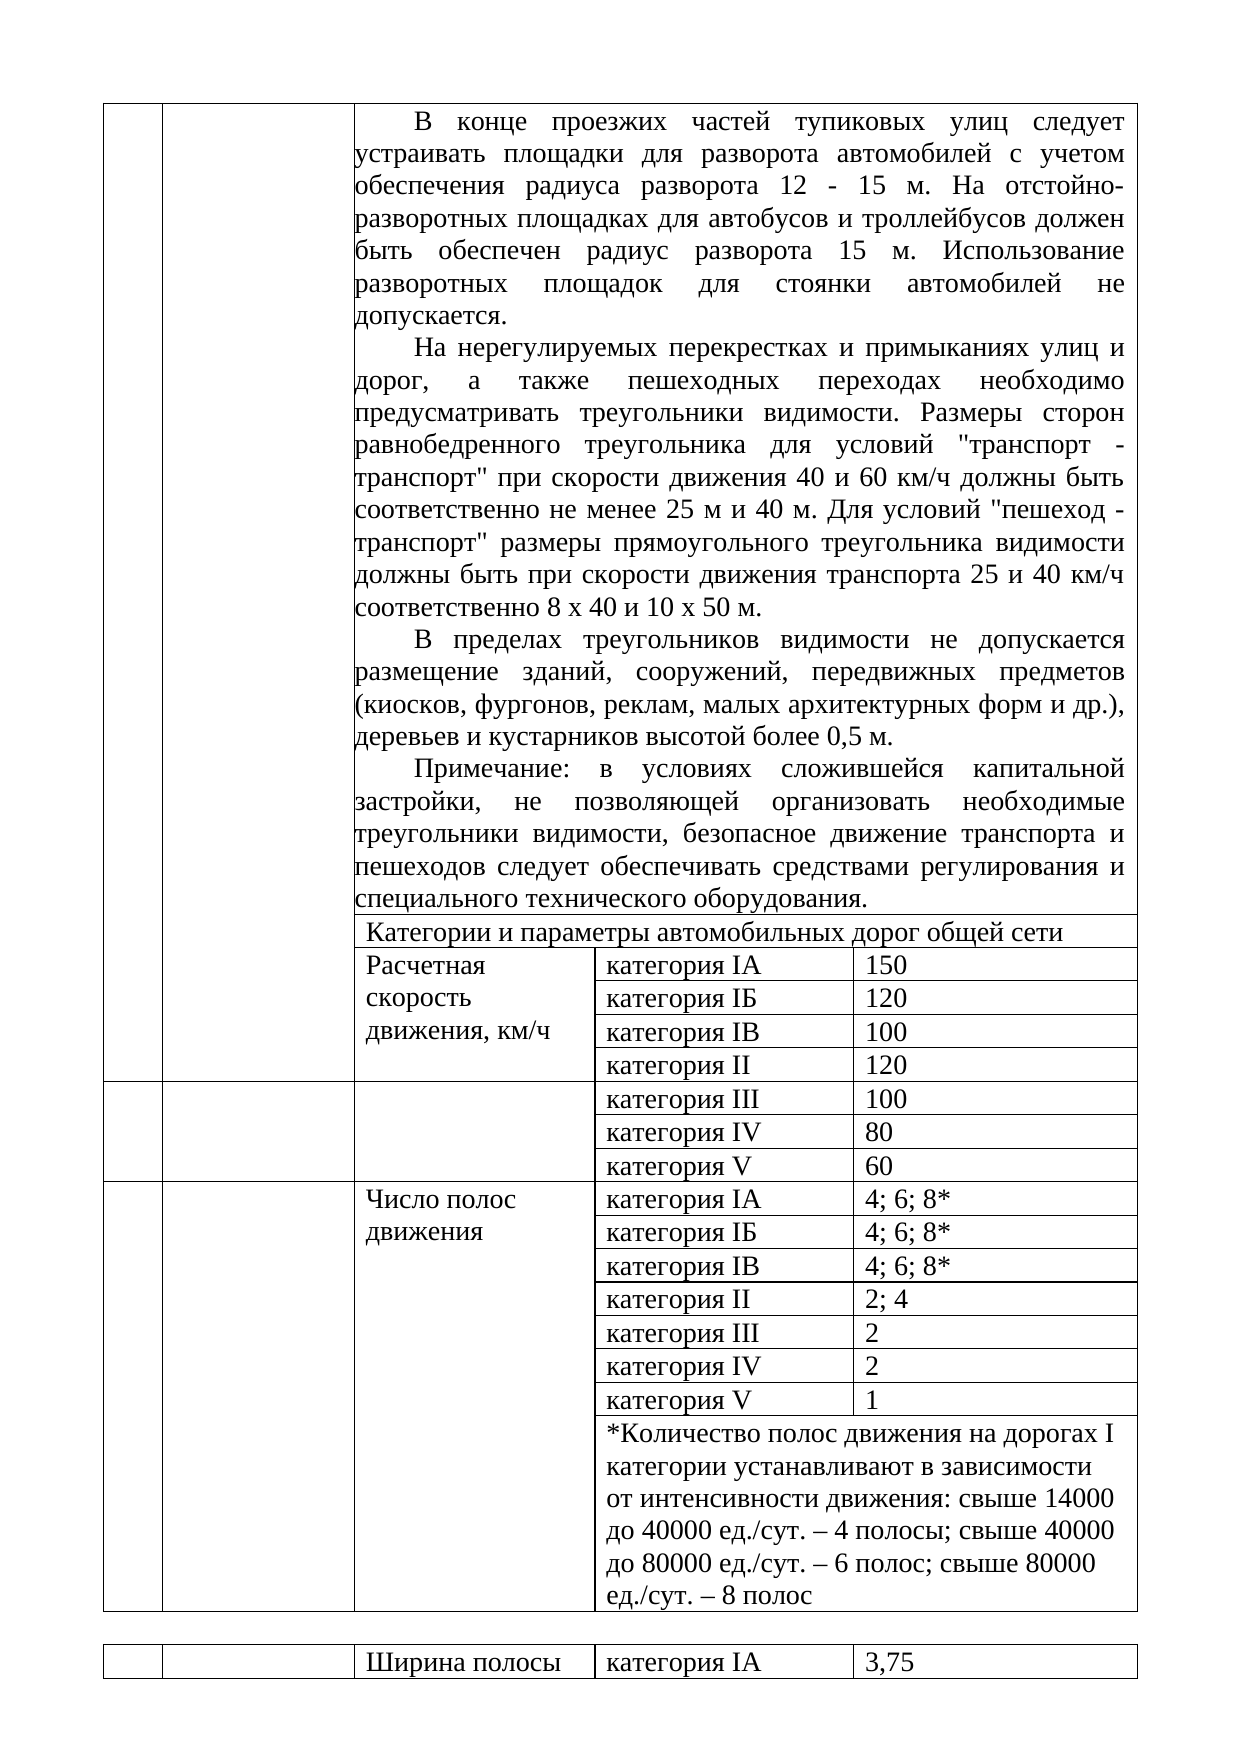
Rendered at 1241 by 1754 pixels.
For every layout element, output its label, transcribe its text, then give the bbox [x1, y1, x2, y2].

table_cell категория V [596, 1149, 853, 1181]
table_cell *Количество полос движения на дорогах I категории устанавливают в зависимости от интенсивности движения: свыше 14000 до 40000 ед./сут. – 4 полосы; свыше 40000 до 80000 ед./сут. – 6 полос; свыше 80000 ед./сут. – 8 полос [596, 1416, 1137, 1611]
table_cell 80 [854, 1115, 1137, 1148]
table_cell категория IВ [596, 1249, 853, 1281]
table_cell 100 [854, 1082, 1137, 1114]
table_cell [104, 1182, 162, 1611]
table_cell 4; 6; 8* [854, 1182, 1137, 1214]
table_cell 120 [854, 981, 1137, 1014]
table_cell 150 [854, 948, 1137, 980]
table_cell Число полос движения [355, 1182, 594, 1611]
table_cell [163, 1082, 354, 1181]
table_cell категория IV [596, 1349, 853, 1382]
table_header [104, 1645, 162, 1677]
table_cell категория II [596, 1048, 853, 1081]
table_cell 2; 4 [854, 1283, 1137, 1315]
table_cell категория III [596, 1316, 853, 1348]
table_cell 2 [854, 1349, 1137, 1382]
table_header категория IА [596, 1645, 853, 1677]
table_header 3,75 [854, 1645, 1137, 1677]
table_cell 4; 6; 8* [854, 1249, 1137, 1281]
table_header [355, 1645, 594, 1677]
table_cell категория V [596, 1383, 853, 1415]
table_cell 2 [854, 1316, 1137, 1348]
table_cell категория IА [596, 948, 853, 980]
table_cell категория IБ [596, 981, 853, 1014]
table_cell 1 [854, 1383, 1137, 1415]
table_cell категория II [596, 1283, 853, 1315]
table_cell [163, 1182, 354, 1611]
table_cell категория IВ [596, 1015, 853, 1047]
table_cell 4; 6; 8* [854, 1216, 1137, 1248]
table_cell категория IА [596, 1182, 853, 1214]
table_cell Расчетная скорость движения, км/ч [355, 948, 594, 1081]
table_cell Категории и параметры автомобильных дорог общей сети [355, 915, 1137, 947]
table_cell категория III [596, 1082, 853, 1114]
table_cell [104, 1082, 162, 1181]
table_cell [355, 1082, 594, 1181]
table_cell категория IБ [596, 1216, 853, 1248]
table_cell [355, 104, 1137, 913]
table_cell категория IV [596, 1115, 853, 1148]
table_cell 60 [854, 1149, 1137, 1181]
table_header [163, 1645, 354, 1677]
table_cell 100 [854, 1015, 1137, 1047]
table_cell 120 [854, 1048, 1137, 1081]
